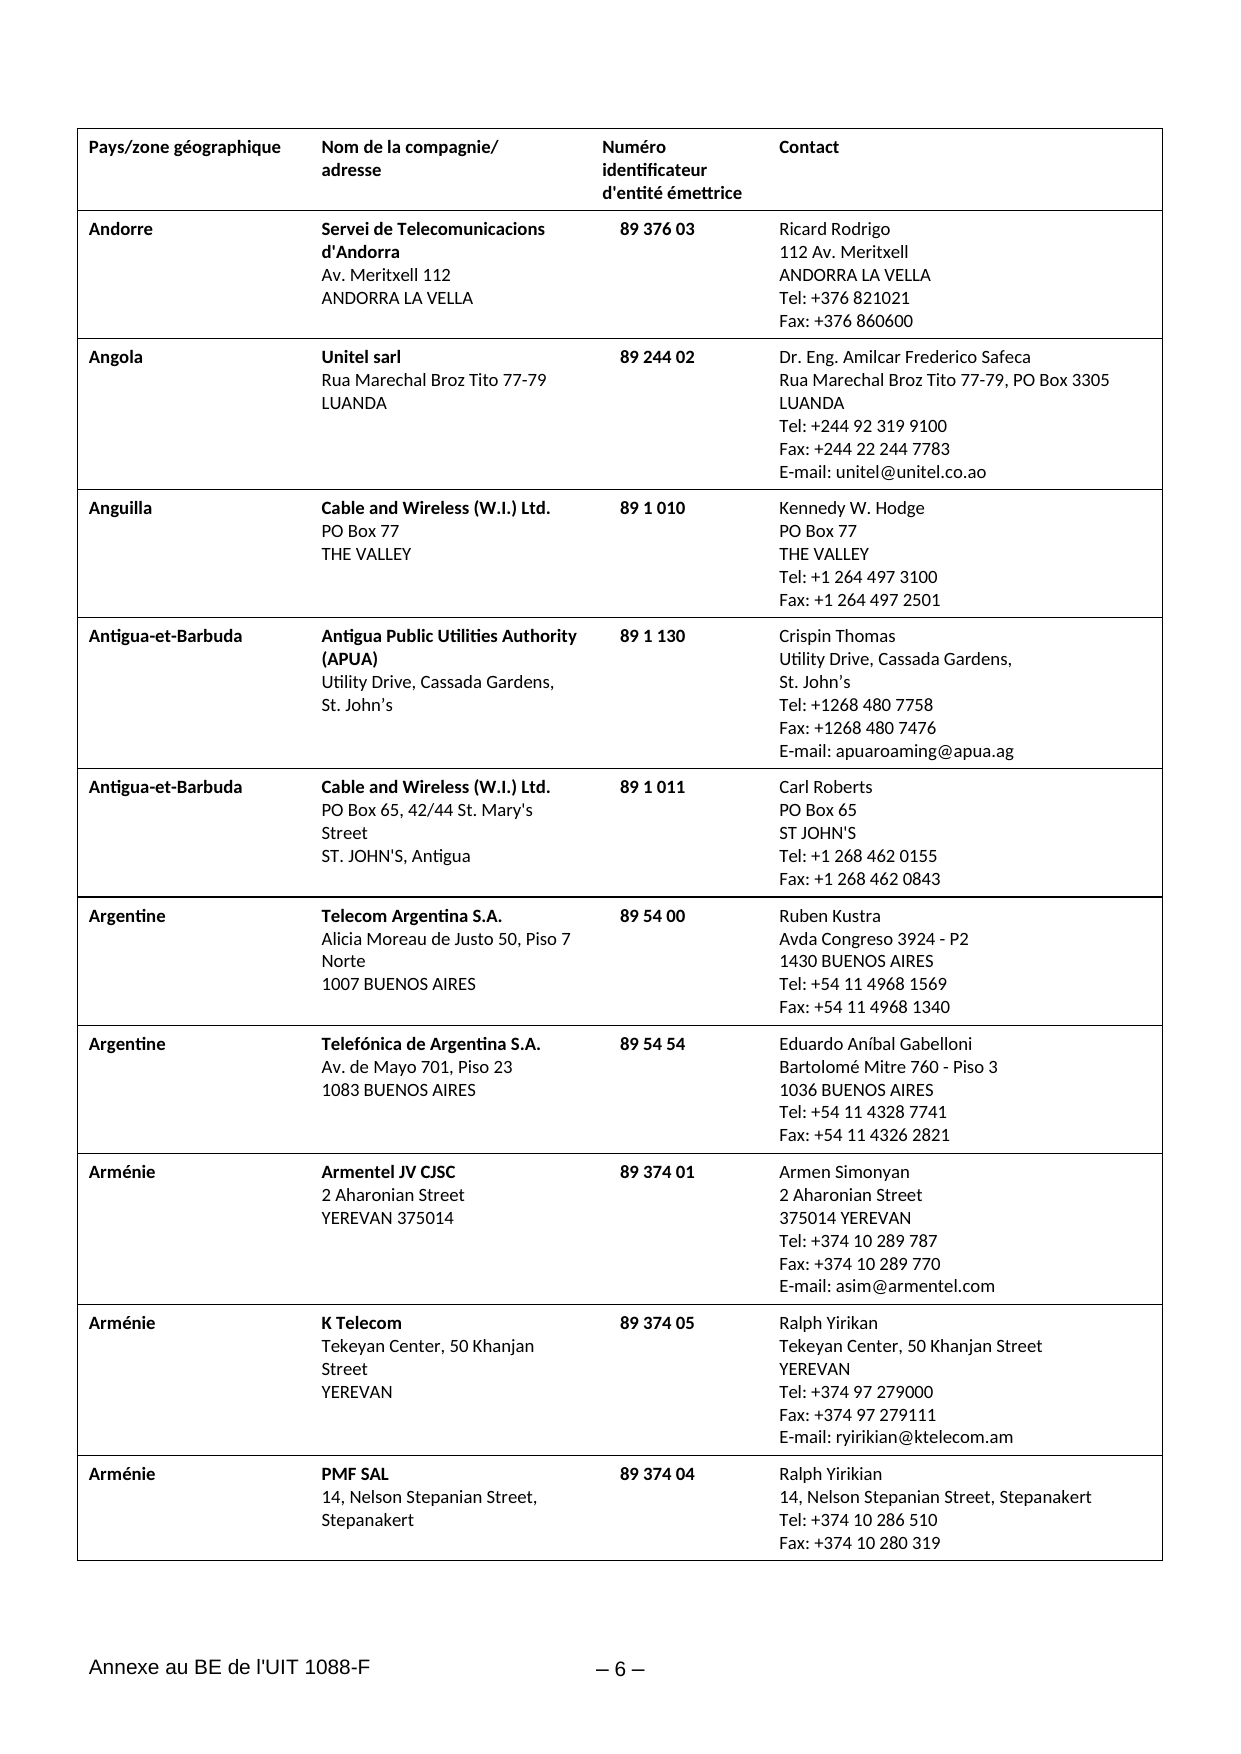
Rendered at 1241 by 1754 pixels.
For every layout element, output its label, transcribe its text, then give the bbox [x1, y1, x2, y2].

table_cell Armentel JV CJSC 2 Aharonian Street YEREVAN 375014 [310, 1154, 591, 1304]
table_cell Armen Simonyan 2 Aharonian Street 375014 YEREVAN Tel: +374 10 289 787 Fax: +374 10 289 770 E-mail: asim@armentel.com [768, 1154, 1162, 1304]
table_cell PMF SAL 14, Nelson Stepanian Street, Stepanakert [310, 1456, 591, 1560]
table_cell Anguilla [78, 490, 310, 617]
table_cell 89 1 130 [591, 618, 768, 768]
table_cell Antigua-et-Barbuda [78, 769, 310, 896]
table_cell Antigua Public Utilities Authority (APUA) Utility Drive, Cassada Gardens, St. John’s [310, 618, 591, 768]
table_cell 89 54 54 [591, 1026, 768, 1153]
table_cell 89 374 04 [591, 1456, 768, 1560]
table_cell Unitel sarl Rua Marechal Broz Tito 77-79 LUANDA [310, 339, 591, 489]
table_cell Arménie [78, 1305, 310, 1455]
table_cell Argentine [78, 1026, 310, 1153]
table_cell Angola [78, 339, 310, 489]
table_cell 89 1 010 [591, 490, 768, 617]
table_cell Antigua-et-Barbuda [78, 618, 310, 768]
table_cell Telecom Argentina S.A. Alicia Moreau de Justo 50, Piso 7 Norte 1007 BUENOS AIRES [310, 898, 591, 1024]
table_cell 89 1 011 [591, 769, 768, 896]
table_cell Ralph Yirikan Tekeyan Center, 50 Khanjan Street YEREVAN Tel: +374 97 279000 Fax: +374 97 279111 E-mail: ryirikian@ktelecom.am [768, 1305, 1162, 1455]
table_cell Kennedy W. Hodge PO Box 77 THE VALLEY Tel: +1 264 497 3100 Fax: +1 264 497 2501 [768, 490, 1162, 617]
table_header Pays/zone géographique [78, 129, 310, 210]
table_cell Ricard Rodrigo 112 Av. Meritxell ANDORRA LA VELLA Tel: +376 821021 Fax: +376 860600 [768, 211, 1162, 338]
table_cell Dr. Eng. Amilcar Frederico Safeca Rua Marechal Broz Tito 77-79, PO Box 3305 LUANDA Tel: +244 92 319 9100 Fax: +244 22 244 7783 E-mail: unitel@unitel.co.ao [768, 339, 1162, 489]
table_cell Crispin Thomas Utility Drive, Cassada Gardens, St. John’s Tel: +1268 480 7758 Fax: +1268 480 7476 E-mail: apuaroaming@apua.ag [768, 618, 1162, 768]
table_header Nom de la compagnie/ adresse [310, 129, 591, 210]
table_cell Cable and Wireless (W.I.) Ltd. PO Box 65, 42/44 St. Mary's Street ST. JOHN'S, Antigua [310, 769, 591, 896]
table_cell Servei de Telecomunicacions d'Andorra Av. Meritxell 112 ANDORRA LA VELLA [310, 211, 591, 338]
table_cell Arménie [78, 1154, 310, 1304]
table_cell 89 374 05 [591, 1305, 768, 1455]
table_cell K Telecom Tekeyan Center, 50 Khanjan Street YEREVAN [310, 1305, 591, 1455]
table_cell Ruben Kustra Avda Congreso 3924 - P2 1430 BUENOS AIRES Tel: +54 11 4968 1569 Fax: +54 11 4968 1340 [768, 898, 1162, 1024]
table_cell 89 54 00 [591, 898, 768, 1024]
table_header Numéro identificateur d'entité émettrice [591, 129, 768, 210]
table_cell Argentine [78, 898, 310, 1024]
table_cell Carl Roberts PO Box 65 ST JOHN'S Tel: +1 268 462 0155 Fax: +1 268 462 0843 [768, 769, 1162, 896]
table_header Contact [768, 129, 1162, 210]
table_cell Andorre [78, 211, 310, 338]
table_cell Ralph Yirikian 14, Nelson Stepanian Street, Stepanakert Tel: +374 10 286 510 Fax: +374 10 280 319 [768, 1456, 1162, 1560]
table_cell Telefónica de Argentina S.A. Av. de Mayo 701, Piso 23 1083 BUENOS AIRES [310, 1026, 591, 1153]
table_cell 89 374 01 [591, 1154, 768, 1304]
table_cell Cable and Wireless (W.I.) Ltd. PO Box 77 THE VALLEY [310, 490, 591, 617]
table_cell 89 244 02 [591, 339, 768, 489]
table_cell 89 376 03 [591, 211, 768, 338]
table_cell Eduardo Aníbal Gabelloni Bartolomé Mitre 760 - Piso 3 1036 BUENOS AIRES Tel: +54 11 4328 7741 Fax: +54 11 4326 2821 [768, 1026, 1162, 1153]
table_cell Arménie [78, 1456, 310, 1560]
